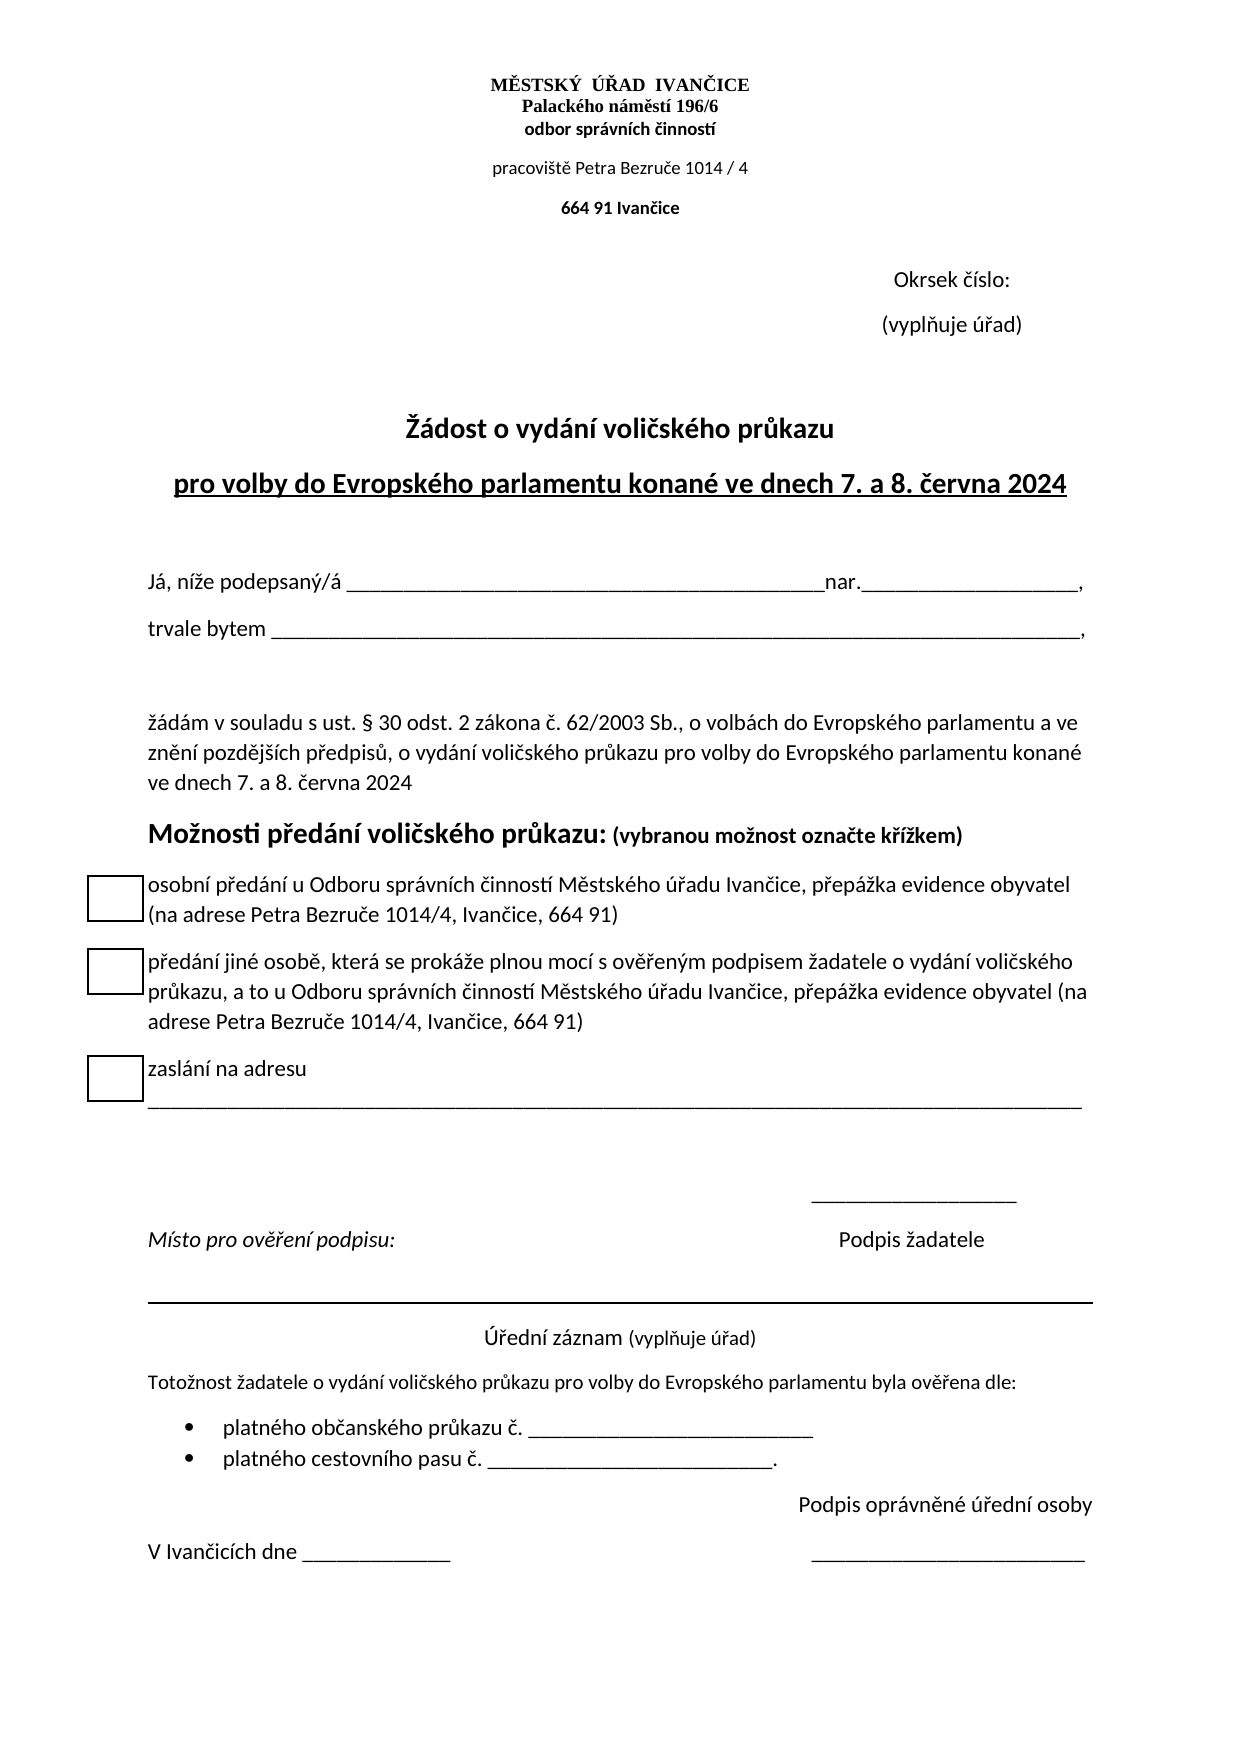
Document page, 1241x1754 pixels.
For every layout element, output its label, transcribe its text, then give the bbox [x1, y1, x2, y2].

text Totožnost žadatele o vydání voličského průkazu pro volby do Evropského parlamentu byla ověřena dle: [148, 1369, 1093, 1395]
text pro volby do Evropského parlamentu konané ve dnech 7. a 8. června 2024 [148, 465, 1093, 501]
text V Ivančicích dne _____________ ________________________ [148, 1537, 1093, 1566]
text Já, níže podepsaný/á __________________________________________nar.___________________, [148, 567, 1093, 595]
text Podpis oprávněné úřední osoby [185, 1491, 1093, 1519]
text Okrsek číslo: [738, 265, 1093, 293]
text (vyplňuje úřad) [738, 310, 1093, 338]
text Žádost o vydání voličského průkazu [148, 410, 1093, 446]
text osobní předání u Odboru správních činností Městského úřadu Ivančice, přepážka evidence obyvatel (na adrese Petra Bezruče 1014/4, Ivančice, 664 91) [148, 870, 1093, 928]
text Možnosti předání voličského průkazu: (vybranou možnost označte křížkem) [148, 815, 1093, 851]
text žádám v souladu s ust. § 30 odst. 2 zákona č. 62/2003 Sb., o volbách do Evropského parlamentu a ve znění pozdějších předpisů, o vydání voličského průkazu pro volby do Evropského parlamentu konané ve dnech 7. a 8. června 2024 [148, 708, 1093, 796]
text předání jiné osobě, která se prokáže plnou mocí s ověřeným podpisem žadatele o vydání voličského průkazu, a to u Odboru správních činností Městského úřadu Ivančice, přepážka evidence obyvatel (na adrese Petra Bezruče 1014/4, Ivančice, 664 91) [148, 947, 1093, 1036]
text __________________ [148, 1178, 1093, 1206]
list platného občanského průkazu č. _________________________ [185, 1413, 1093, 1442]
text Úřední záznam (vyplňuje úřad) [148, 1323, 1093, 1351]
list platného cestovního pasu č. _________________________. [185, 1444, 1093, 1472]
text trvale bytem _______________________________________________________________________, [148, 614, 1093, 642]
text zaslání na adresu __________________________________________________________________________________ [148, 1054, 1093, 1113]
text Místo pro ověření podpisu: Podpis žadatele [148, 1225, 1093, 1253]
